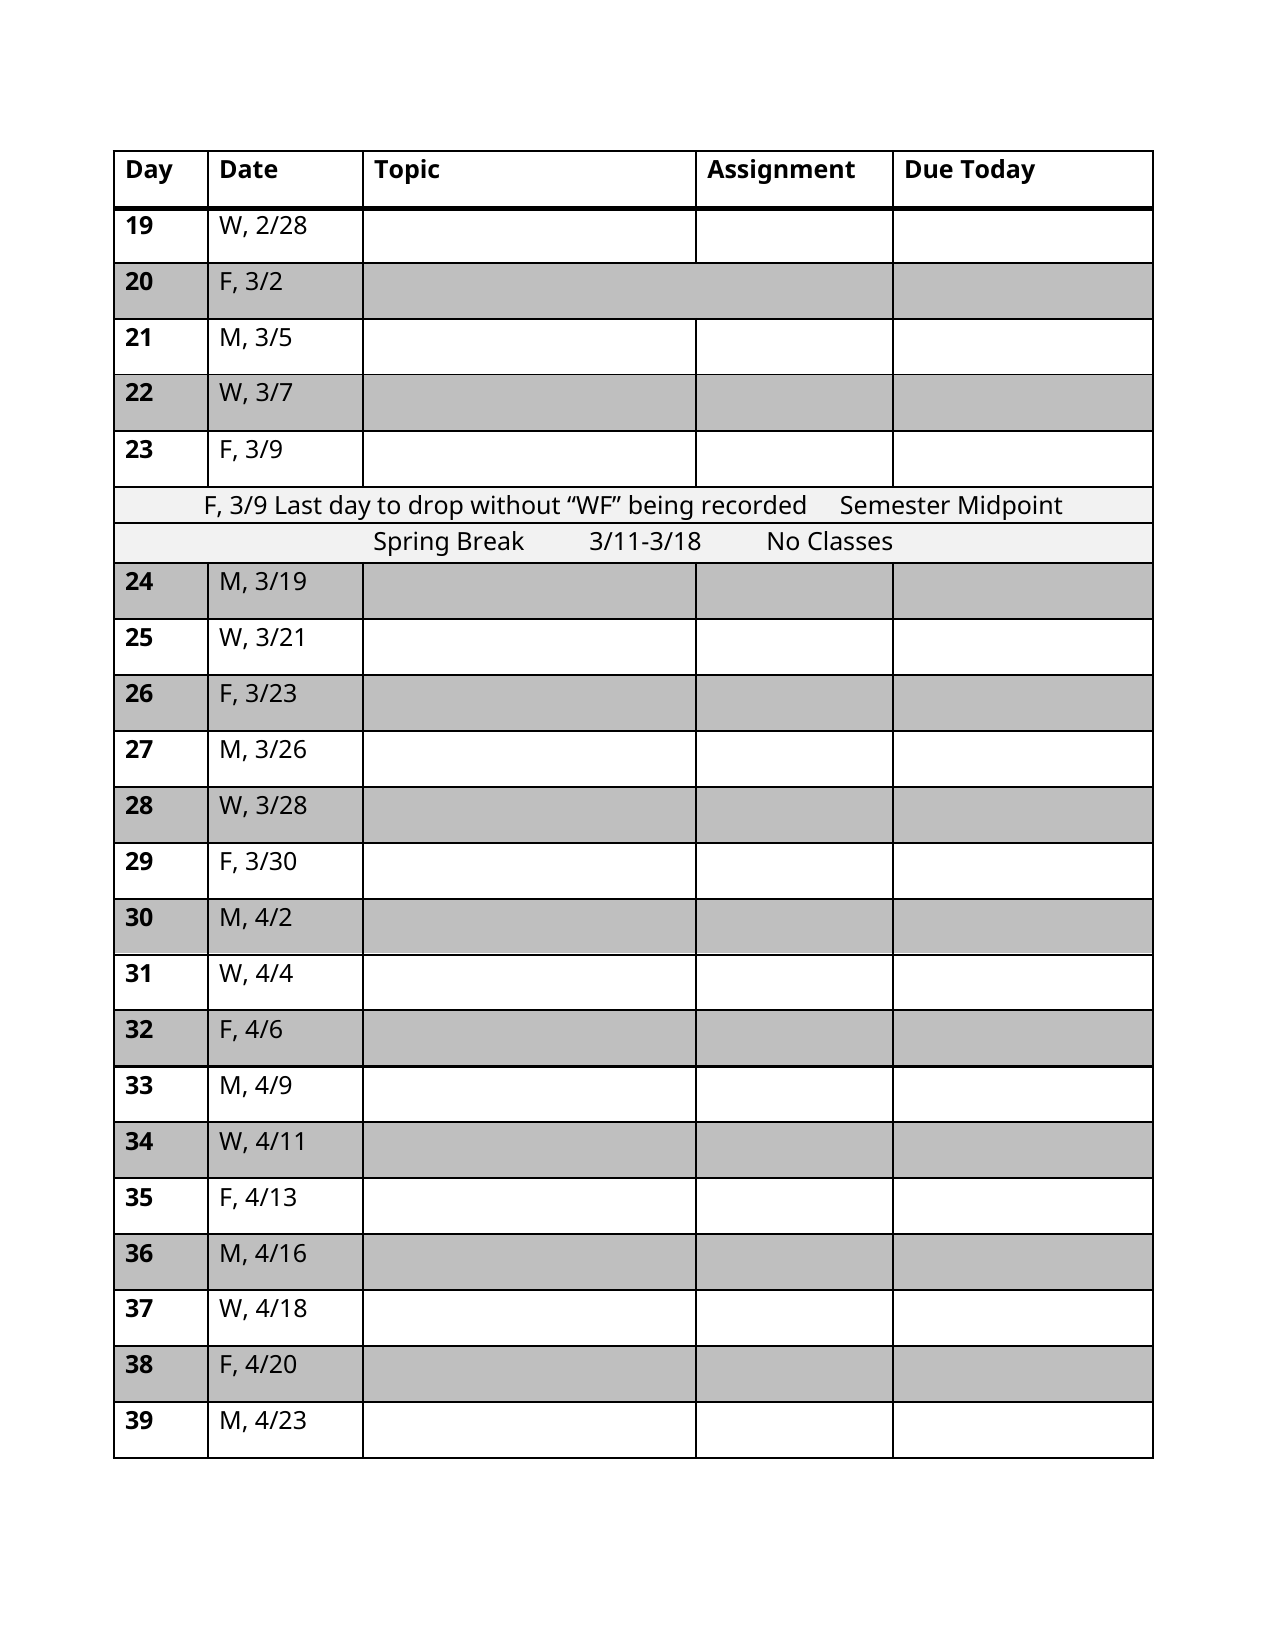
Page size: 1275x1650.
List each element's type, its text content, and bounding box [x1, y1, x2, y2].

table_cell [697, 320, 892, 374]
table_cell F, 3/30 [209, 844, 362, 897]
table_cell 25 [115, 620, 207, 674]
table_cell 27 [115, 732, 207, 786]
table_cell F, 3/23 [209, 676, 362, 730]
table_cell [364, 1011, 695, 1065]
table_cell [364, 432, 695, 486]
table_cell [364, 1347, 695, 1401]
table_cell [894, 844, 1152, 897]
table_cell [894, 564, 1152, 618]
table_cell [894, 1123, 1152, 1177]
table_cell [894, 320, 1152, 374]
table_cell 20 [115, 264, 207, 318]
table_cell [364, 676, 695, 730]
table_cell [364, 732, 695, 786]
table_cell [697, 1235, 892, 1289]
table_cell [894, 1291, 1152, 1345]
table_cell [697, 1347, 892, 1401]
table_cell 23 [115, 432, 207, 486]
table_cell F, 4/6 [209, 1011, 362, 1065]
table_cell [894, 1403, 1152, 1457]
table_cell M, 4/16 [209, 1235, 362, 1289]
table_cell [364, 844, 695, 897]
table_cell [894, 676, 1152, 730]
table_cell 26 [115, 676, 207, 730]
table_cell [697, 1403, 892, 1457]
table_cell 39 [115, 1403, 207, 1457]
table_cell W, 4/18 [209, 1291, 362, 1345]
table_cell [697, 375, 892, 430]
table_cell [894, 1068, 1152, 1121]
table_cell M, 3/19 [209, 564, 362, 618]
table_cell F, 3/2 [209, 264, 362, 318]
table_cell [364, 788, 695, 842]
table_cell [894, 432, 1152, 486]
table_cell M, 3/26 [209, 732, 362, 786]
table_cell [697, 211, 892, 262]
table_cell [894, 1179, 1152, 1233]
table_cell 31 [115, 956, 207, 1009]
table_cell W, 2/28 [209, 211, 362, 262]
table_cell F, 4/13 [209, 1179, 362, 1233]
table_cell Spring Break 3/11-3/18 No Classes [115, 524, 1152, 562]
table_cell [697, 732, 892, 786]
table_cell 38 [115, 1347, 207, 1401]
table_cell 32 [115, 1011, 207, 1065]
table_cell [894, 620, 1152, 674]
table_cell [697, 620, 892, 674]
table_cell [364, 375, 695, 430]
table_cell W, 3/7 [209, 375, 362, 430]
table_cell [697, 788, 892, 842]
table_cell [364, 956, 695, 1009]
table_cell [364, 1179, 695, 1233]
table_cell [894, 900, 1152, 953]
table_cell [894, 1011, 1152, 1065]
table_cell 34 [115, 1123, 207, 1177]
table_cell M, 4/23 [209, 1403, 362, 1457]
table_cell 37 [115, 1291, 207, 1345]
table_cell F, 3/9 Last day to drop without “WF” being recorded Semester Midpoint [115, 488, 1152, 522]
table_cell W, 4/11 [209, 1123, 362, 1177]
table_cell 22 [115, 375, 207, 430]
table_cell [697, 1179, 892, 1233]
table_cell [364, 320, 695, 374]
table_header Date [209, 152, 362, 206]
table_cell [364, 564, 695, 618]
table_cell [697, 1011, 892, 1065]
table_cell M, 4/9 [209, 1068, 362, 1121]
table_cell W, 3/28 [209, 788, 362, 842]
table_cell [364, 1068, 695, 1121]
table_cell [697, 432, 892, 486]
table_cell [894, 211, 1152, 262]
table_cell W, 3/21 [209, 620, 362, 674]
table_cell [697, 956, 892, 1009]
table_cell [894, 732, 1152, 786]
table_cell [364, 1403, 695, 1457]
table_cell [364, 620, 695, 674]
table_header Day [115, 152, 207, 206]
table_cell 24 [115, 564, 207, 618]
table_cell [894, 264, 1152, 318]
table_cell [697, 1123, 892, 1177]
table_cell F, 3/9 [209, 432, 362, 486]
table_cell [697, 844, 892, 897]
table_cell [364, 1235, 695, 1289]
table_cell [697, 676, 892, 730]
table_cell [364, 1291, 695, 1345]
table_cell [697, 1068, 892, 1121]
table_cell [894, 788, 1152, 842]
table_cell 19 [115, 211, 207, 262]
table_cell 36 [115, 1235, 207, 1289]
table_cell F, 4/20 [209, 1347, 362, 1401]
table_cell [894, 956, 1152, 1009]
table_cell [697, 1291, 892, 1345]
table_cell [364, 264, 892, 318]
table_cell 29 [115, 844, 207, 897]
table_cell 30 [115, 900, 207, 953]
table_cell W, 4/4 [209, 956, 362, 1009]
table_cell 28 [115, 788, 207, 842]
table_cell [894, 1347, 1152, 1401]
table_header Topic [364, 152, 695, 206]
table_cell [697, 900, 892, 953]
table_cell 33 [115, 1068, 207, 1121]
table_cell [364, 1123, 695, 1177]
table_cell [697, 564, 892, 618]
table_cell [894, 375, 1152, 430]
table_cell M, 4/2 [209, 900, 362, 953]
table_cell M, 3/5 [209, 320, 362, 374]
table_cell [894, 1235, 1152, 1289]
table_header Assignment [697, 152, 892, 206]
table_cell 35 [115, 1179, 207, 1233]
table_cell [364, 900, 695, 953]
table_cell 21 [115, 320, 207, 374]
table_header Due Today [894, 152, 1152, 206]
table_cell [364, 211, 695, 262]
